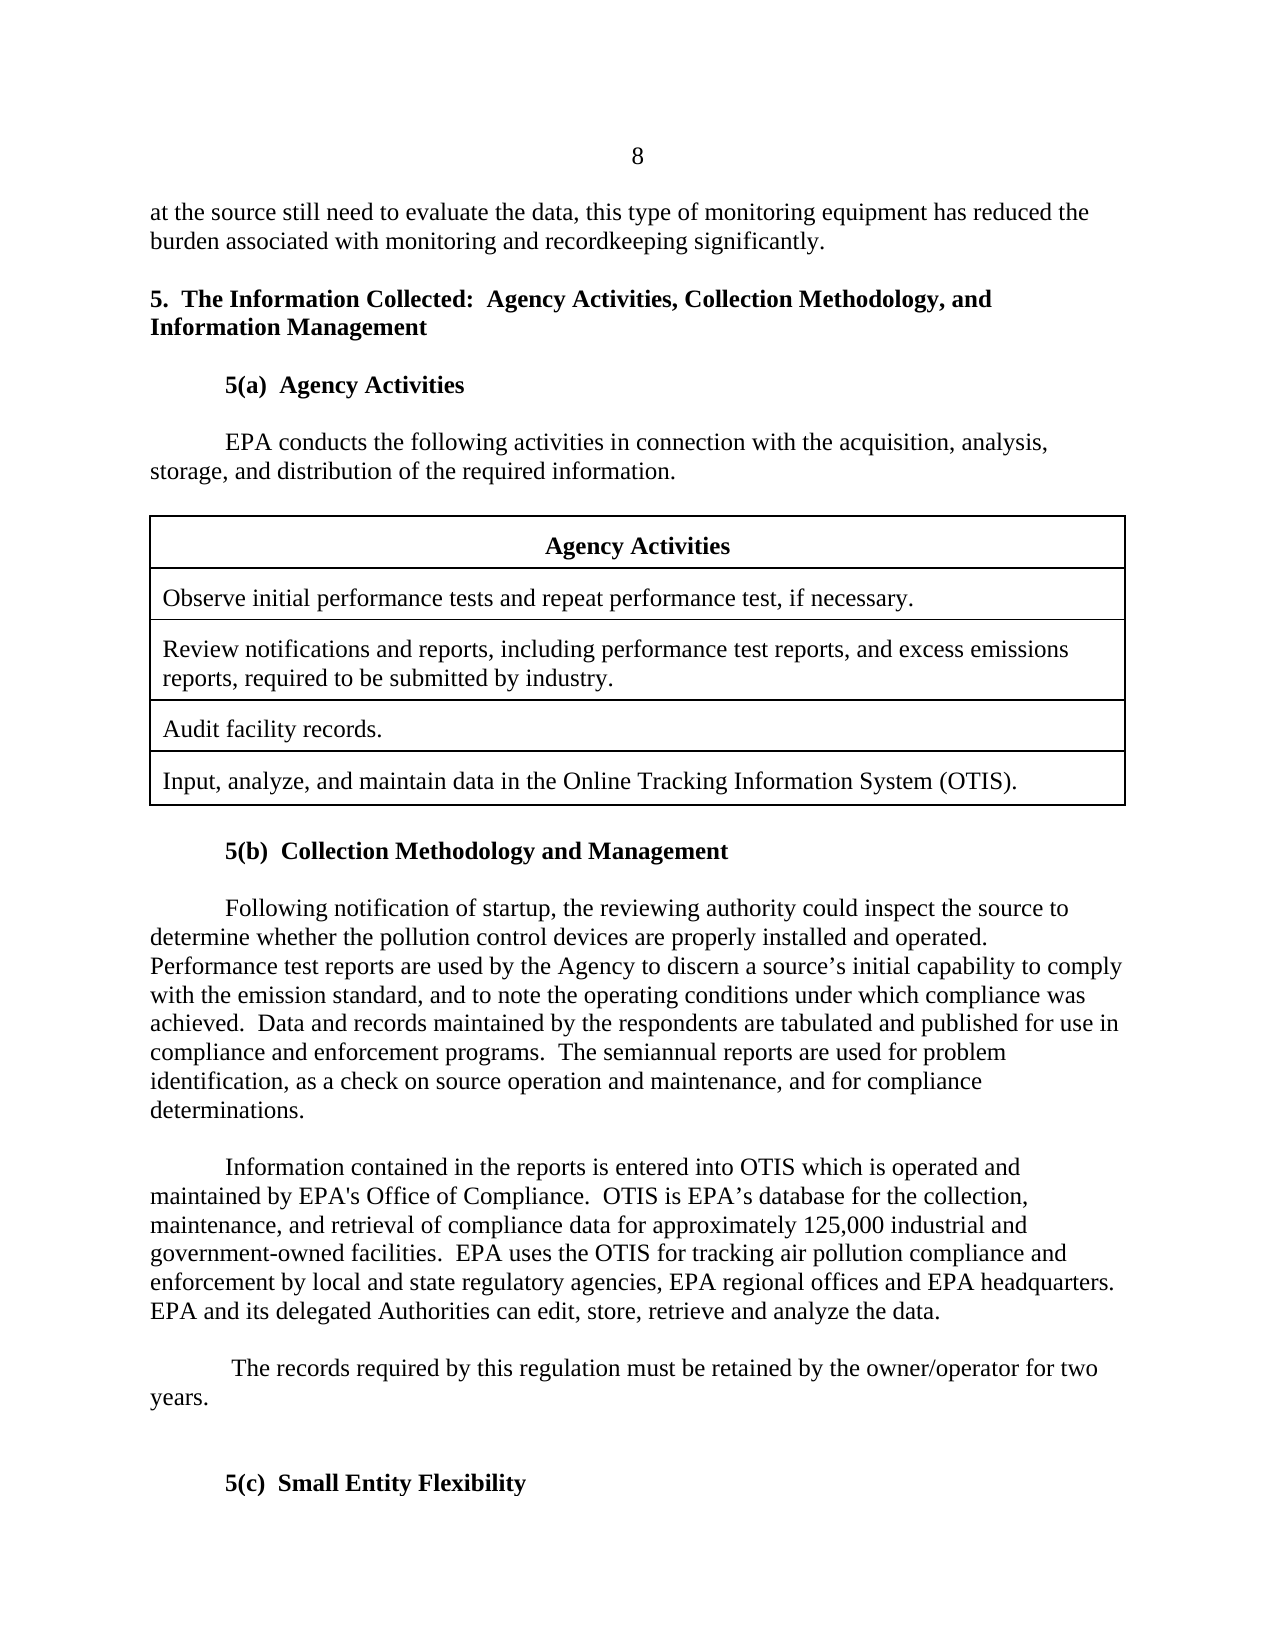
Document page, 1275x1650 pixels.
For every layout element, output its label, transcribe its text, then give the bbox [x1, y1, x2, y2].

text 5. The Information Collected: Agency Activities, Collection Methodology, and Information Management [150, 284, 1125, 341]
text 5(a) Agency Activities [150, 370, 1125, 399]
text 5(b) Collection Methodology and Management [150, 836, 1125, 865]
text The records required by this regulation must be retained by the owner/operator for two years. [150, 1353, 1125, 1411]
table_cell Review notifications and reports, including performance test reports, and excess emissions reports, required to be submitted by industry. [151, 620, 1124, 699]
text 5(c) Small Entity Flexibility [150, 1468, 1125, 1496]
table_cell Input, analyze, and maintain data in the Online Tracking Information System (OTIS). [151, 752, 1124, 804]
text EPA conducts the following activities in connection with the acquisition, analysis, storage, and distribution of the required information. [150, 427, 1125, 485]
text Information contained in the reports is entered into OTIS which is operated and maintained by EPA's Office of Compliance. OTIS is EPA’s database for the collection, maintenance, and retrieval of compliance data for approximately 125,000 industrial and government-owned facilities. EPA uses the OTIS for tracking air pollution compliance and enforcement by local and state regulatory agencies, EPA regional offices and EPA headquarters. EPA and its delegated Authorities can edit, store, retrieve and analyze the data. [150, 1152, 1125, 1325]
text Following notification of startup, the reviewing authority could inspect the source to determine whether the pollution control devices are properly installed and operated. Performance test reports are used by the Agency to discern a source’s initial capability to comply with the emission standard, and to note the operating conditions under which compliance was achieved. Data and records maintained by the respondents are tabulated and published for use in compliance and enforcement programs. The semiannual reports are used for problem identification, as a check on source operation and maintenance, and for compliance determinations. [150, 893, 1125, 1123]
table_header Agency Activities [151, 517, 1124, 567]
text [150, 198, 1125, 255]
table_cell Audit facility records. [151, 701, 1124, 750]
table_cell Observe initial performance tests and repeat performance test, if necessary. [151, 569, 1124, 618]
